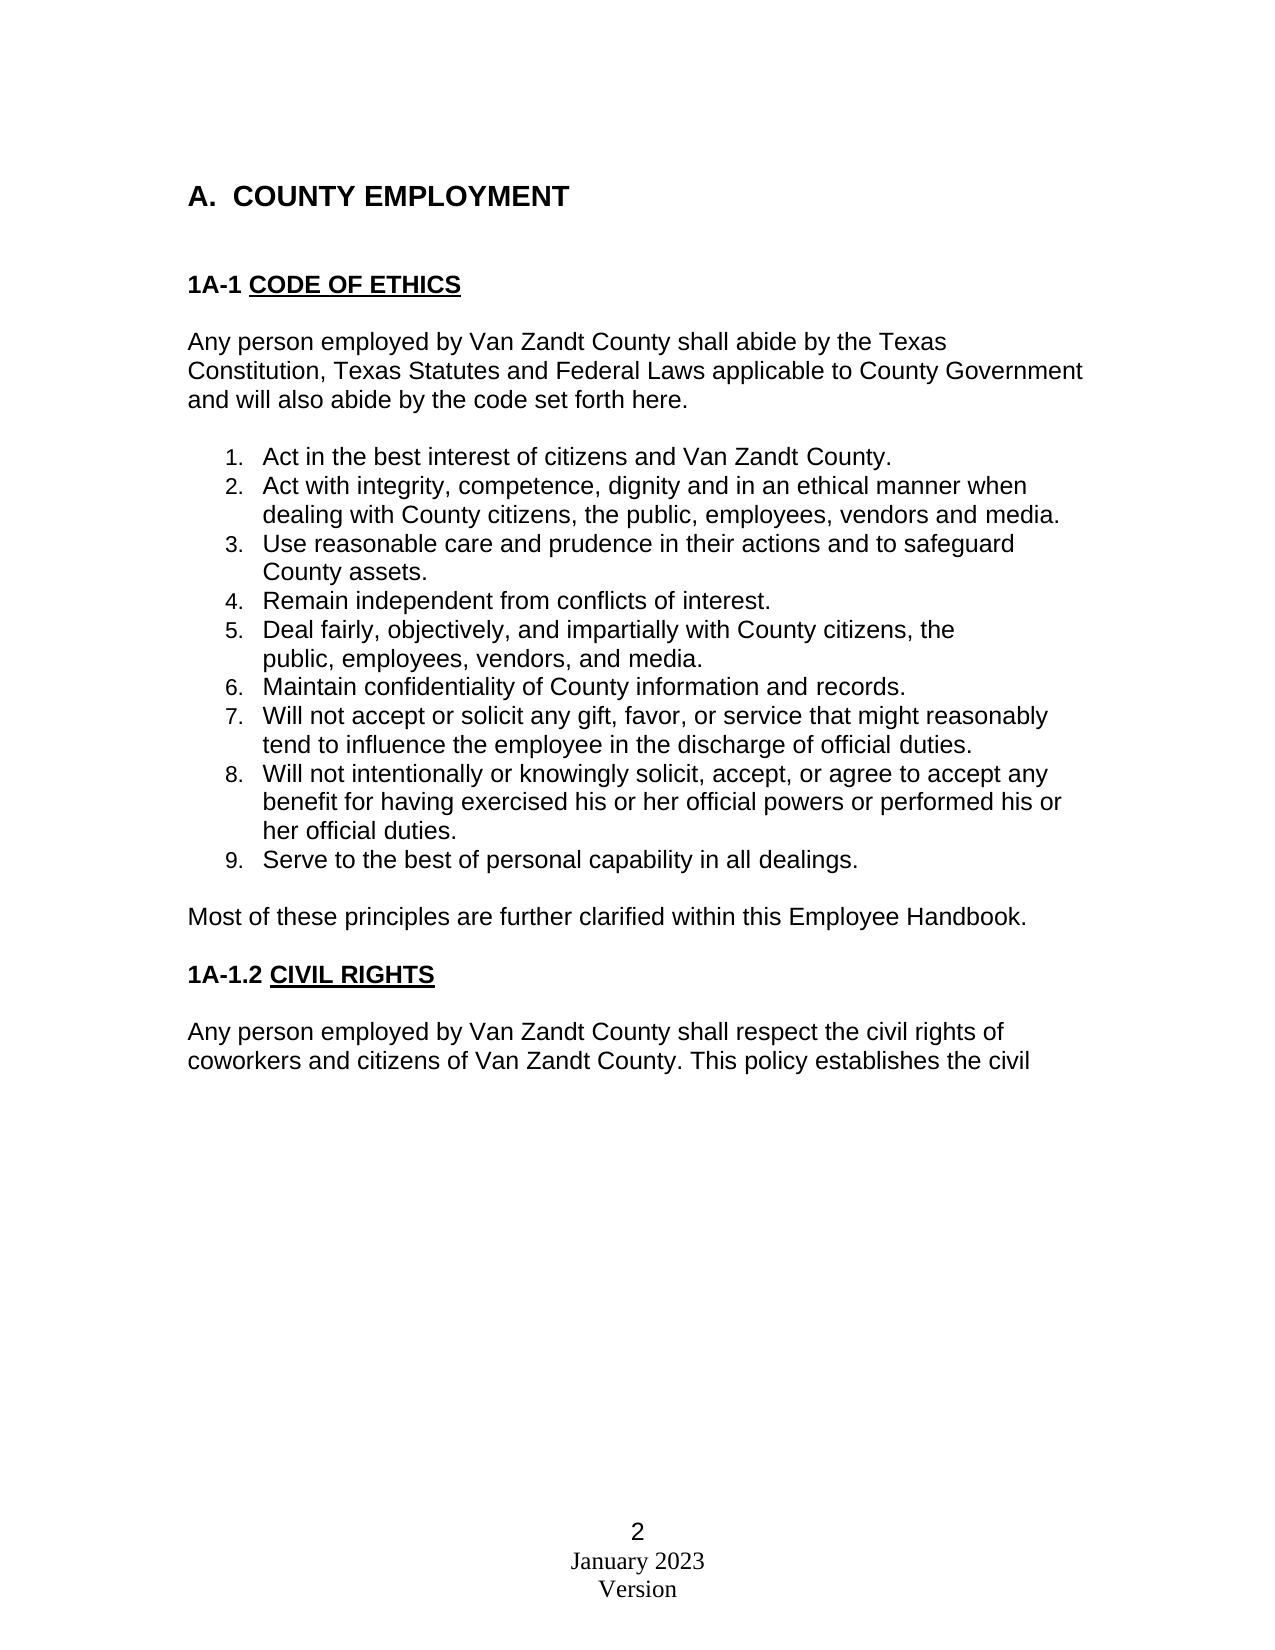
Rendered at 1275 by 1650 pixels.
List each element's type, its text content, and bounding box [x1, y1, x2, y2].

list Will not intentionally or knowingly solicit, accept, or agree to accept any benefit for having exercised his or her official powers or performed his or her official duties. [225, 758, 1063, 845]
list Remain independent from conflicts of interest. [225, 586, 1142, 615]
list Maintain confidentiality of County information and records. [225, 672, 1142, 701]
subtitle 1A-1.2 CIVIL RIGHTS [187, 960, 1142, 989]
list Act in the best interest of citizens and Van Zandt County. [225, 442, 1142, 471]
subtitle COUNTY EMPLOYMENT [187, 179, 1142, 212]
list Act with integrity, competence, dignity and in an ethical manner when dealing with County citizens, the public, employees, vendors and media. [225, 471, 1061, 528]
text Any person employed by Van Zandt County shall abide by the Texas Constitution, Texas Statutes and Federal Laws applicable to County Government and will also abide by the code set forth here. [187, 327, 1086, 413]
list Deal fairly, objectively, and impartially with County citizens, the public, employees, vendors, and media. [225, 615, 1028, 672]
list Use reasonable care and prudence in their actions and to safeguard County assets. [225, 528, 1016, 586]
text Any person employed by Van Zandt County shall respect the civil rights of coworkers and citizens of Van Zandt County. This policy establishes the civil rights accountability policy and procedures for ensuring that appropriate disciplinary or corrective actions are taken when civil rights violations, or related misconduct occur. [187, 1017, 1069, 1075]
subtitle 1A-1 CODE OF ETHICS [187, 270, 1142, 298]
list Will not accept or solicit any gift, favor, or service that might reasonably tend to influence the employee in the discharge of official duties. [225, 701, 1049, 758]
list Serve to the best of personal capability in all dealings. [225, 845, 1142, 873]
text Most of these principles are further clarified within this Employee Handbook. [187, 902, 1142, 931]
